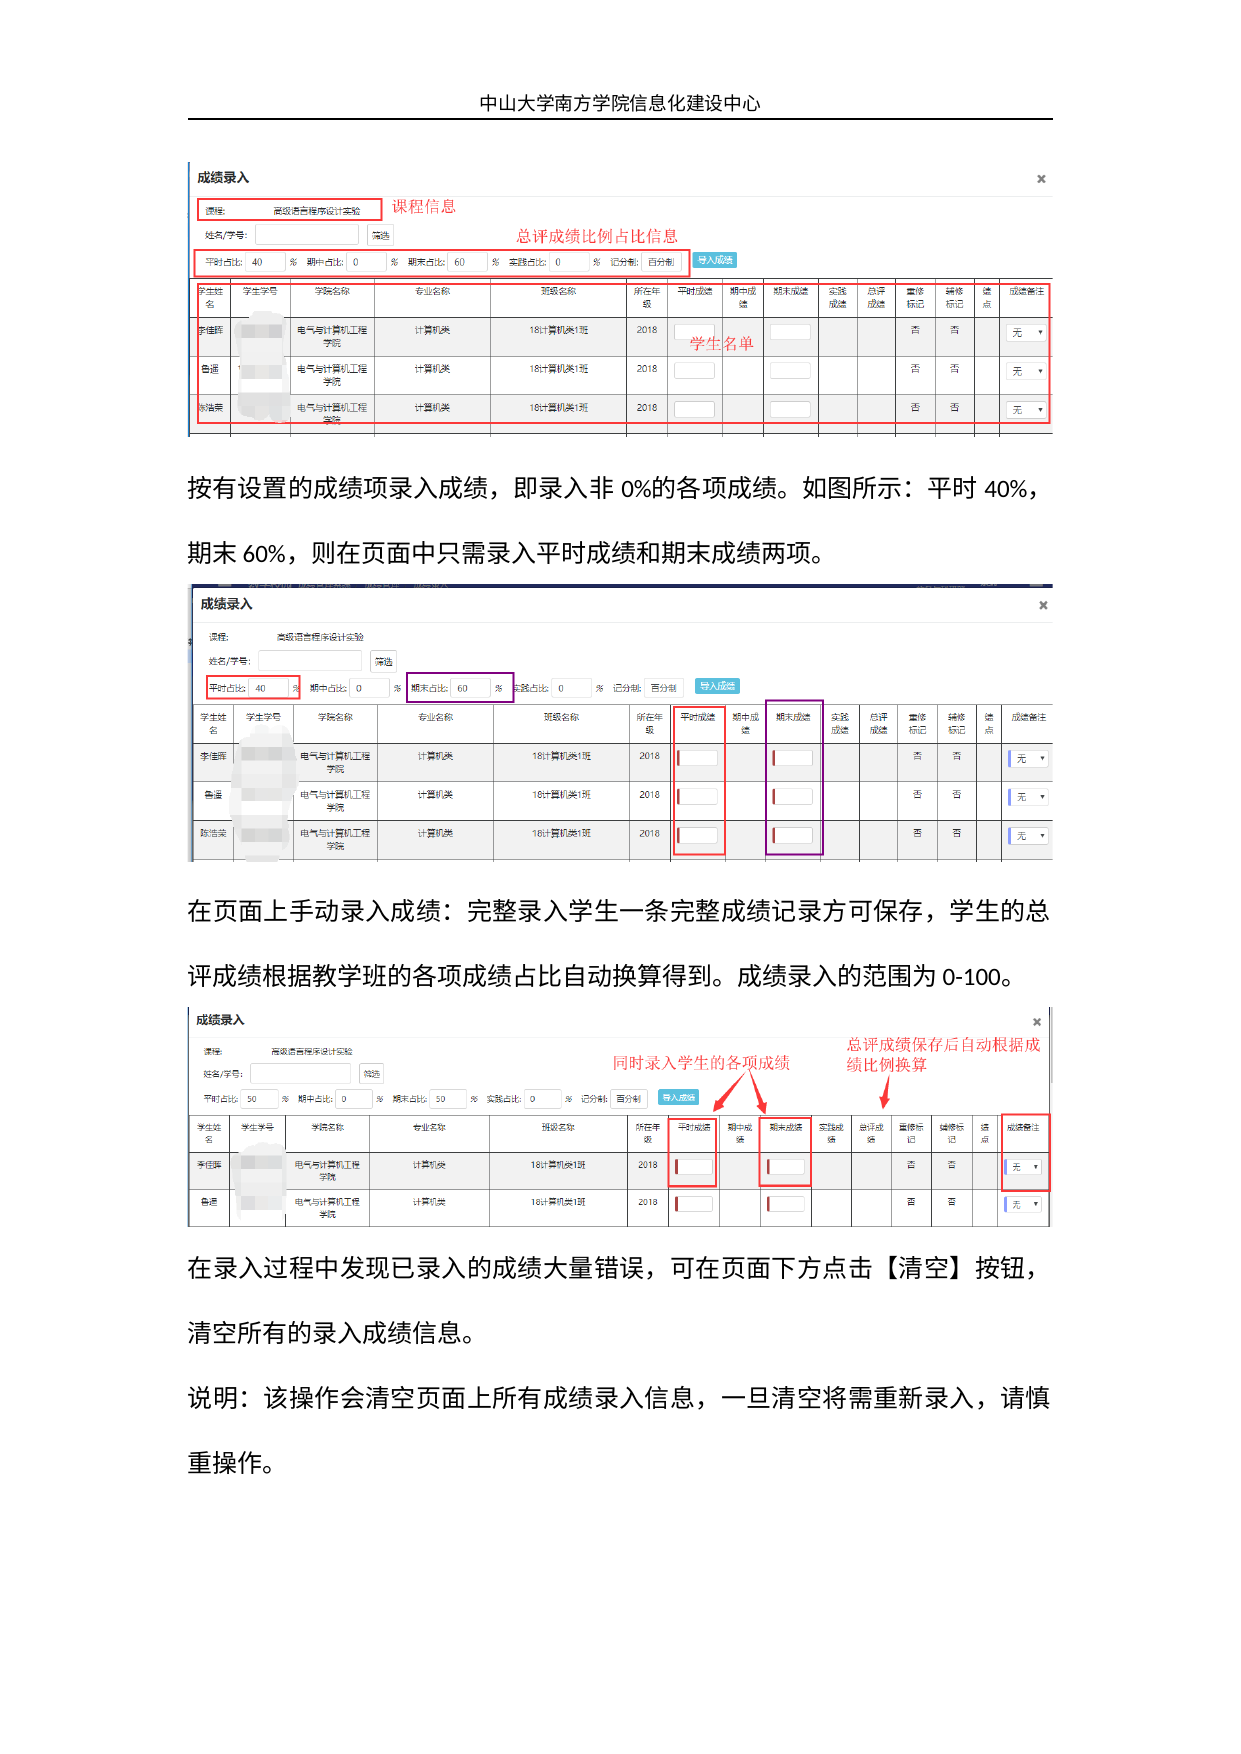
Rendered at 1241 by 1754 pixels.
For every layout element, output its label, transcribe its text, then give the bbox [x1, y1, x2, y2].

picture [187, 162, 1053, 437]
text 在录入过程中发现已录入的成绩大量错误，可在页面下方点击【清空】按钮，清空所有的录入成绩信息。 [187, 1234, 1053, 1364]
picture [187, 1007, 1053, 1227]
picture [187, 584, 1053, 862]
text 在页面上手动录入成绩：完整录入学生一条完整成绩记录方可保存，学生的总评成绩根据教学班的各项成绩占比自动换算得到。成绩录入的范围为0-100。 [187, 877, 1053, 1007]
text 说明：该操作会清空页面上所有成绩录入信息，一旦清空将需重新录入，请慎重操作。 [187, 1364, 1053, 1494]
text 按有设置的成绩项录入成绩，即录入非0%的各项成绩。如图所示：平时40%，期末60%，则在页面中只需录入平时成绩和期末成绩两项。 [187, 454, 1053, 584]
